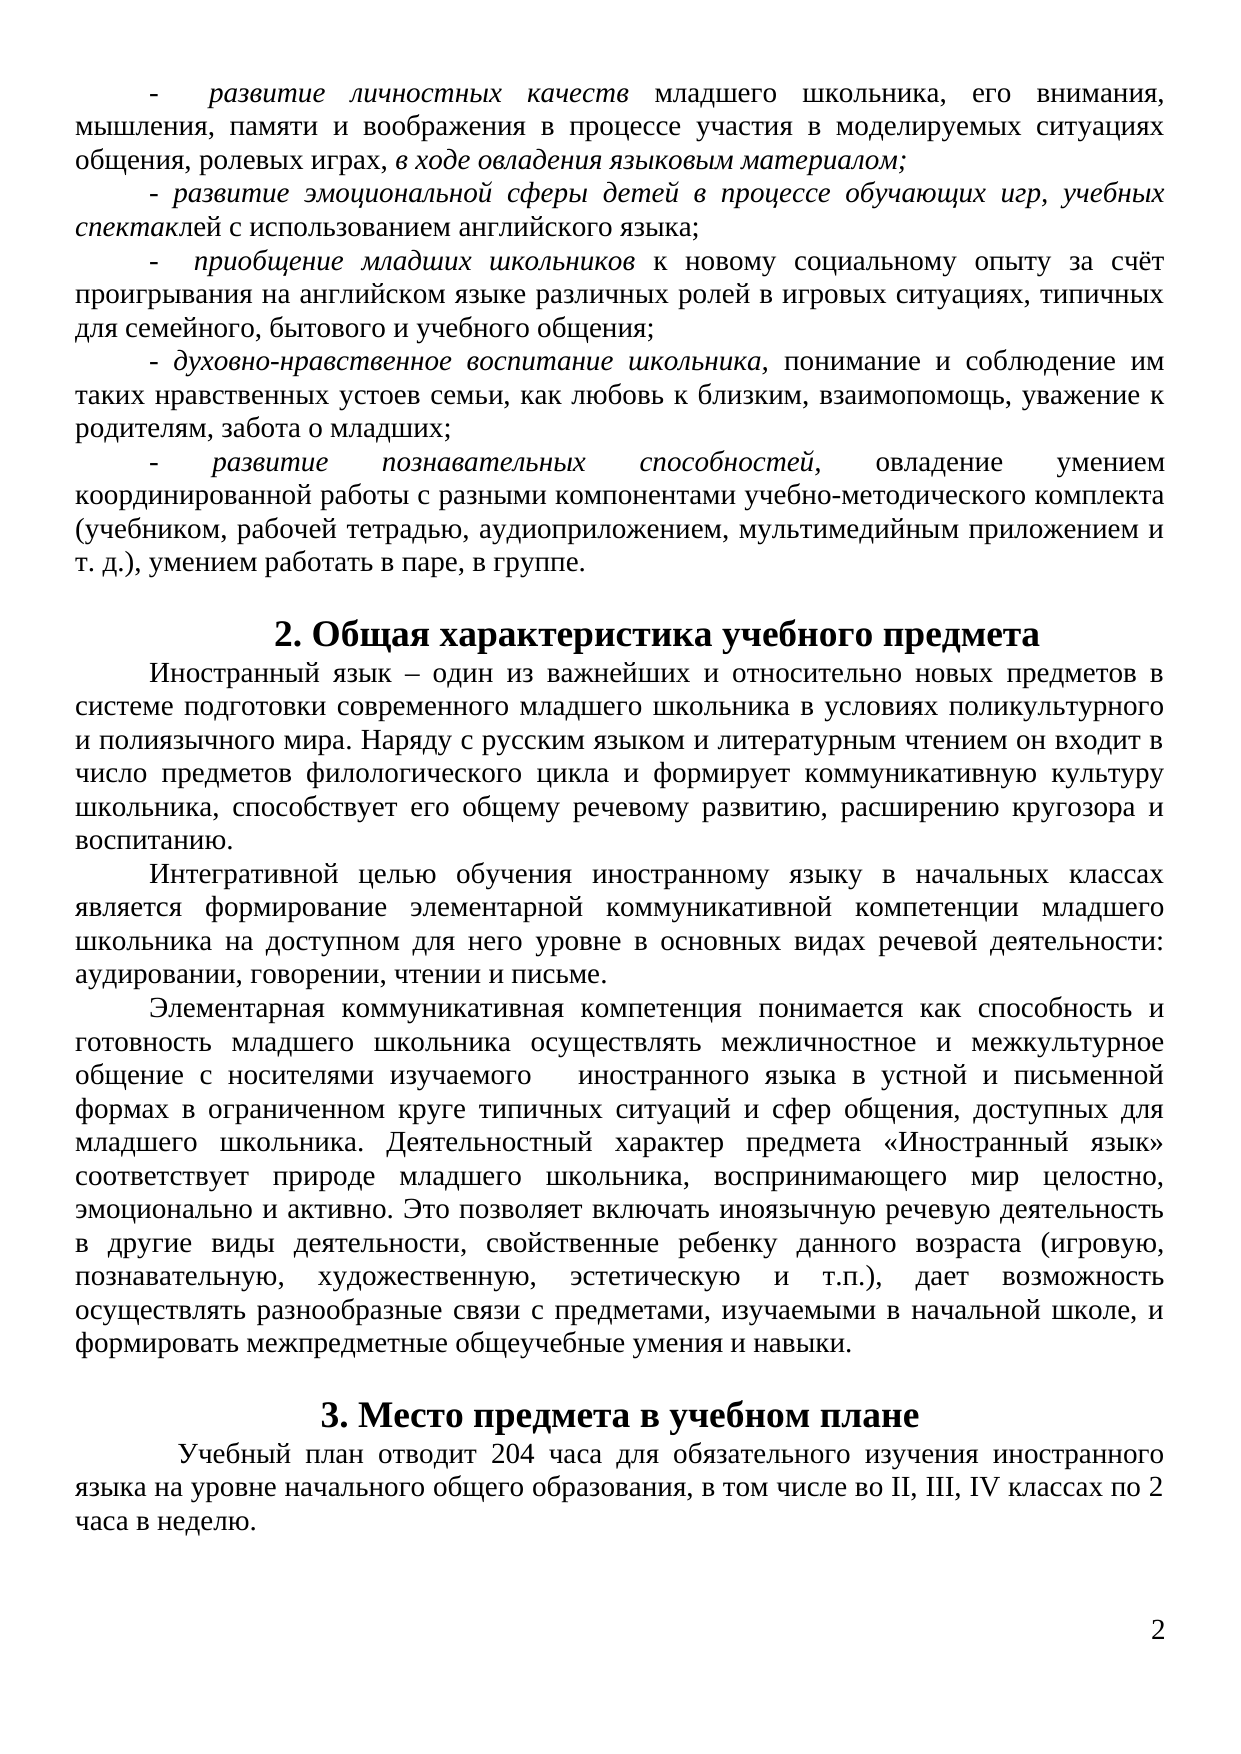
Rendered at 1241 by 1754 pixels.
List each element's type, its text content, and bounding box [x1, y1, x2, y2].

text - духовно-нравственное воспитание школьника, понимание и соблюдение им таких нравственных устоев семьи, как любовь к близким, взаимопомощь, уважение к родителям, забота о младших; [75, 343, 1165, 444]
text Интегративной целью обучения иностранному языку в начальных классах является формирование элементарной коммуникативной компетенции младшего школьника на доступном для него уровне в основных видах речевой деятельности: аудировании, говорении, чтении и письме. [75, 856, 1165, 990]
text - развитие познавательных способностей, овладение умением координированной работы с разными компонентами учебно-методического комплекта (учебником, рабочей тетрадью, аудиоприложением, мультимедийным приложением и т. д.), умением работать в паре, в группе. [75, 444, 1165, 578]
text - развитие личностных качеств младшего школьника, его внимания, мышления, памяти и воображения в процессе участия в моделируемых ситуациях общения, ролевых играх, в ходе овладения языковым материалом; [75, 75, 1165, 176]
text - развитие эмоциональной сферы детей в процессе обучающих игр, учебных спектаклей с использованием английского языка; [75, 176, 1165, 243]
text Учебный план отводит 204 часа для обязательного изучения иностранного языка на уровне начального общего образования, в том числе во II, III, IV классах по 2 часа в неделю. [75, 1436, 1165, 1536]
list Место предмета в учебном плане [75, 1393, 1165, 1436]
text - приобщение младших школьников к новому социальному опыту за счёт проигрывания на английском языке различных ролей в игровых ситуациях, типичных для семейного, бытового и учебного общения; [75, 243, 1165, 343]
text Иностранный язык – один из важнейших и относительно новых предметов в системе подготовки современного младшего школьника в условиях поликультурного и полиязычного мира. Наряду с русским языком и литературным чтением он входит в число предметов филологического цикла и формирует коммуникативную культуру школьника, способствует его общему речевому развитию, расширению кругозора и воспитанию. [75, 655, 1165, 856]
text 2. Общая характеристика учебного предмета [75, 612, 1165, 655]
text Элементарная коммуникативная компетенция понимается как способность и готовность младшего школьника осуществлять межличностное и межкультурное общение с носителями изучаемого иностранного языка в устной и письменной формах в ограниченном круге типичных ситуаций и сфер общения, доступных для младшего школьника. Деятельностный характер предмета «Иностранный язык» соответствует природе младшего школьника, воспринимающего мир целостно, эмоционально и активно. Это позволяет включать иноязычную речевую деятельность в другие виды деятельности, свойственные ребенку данного возраста (игровую, познавательную, художественную, эстетическую и т.п.), дает возможность осуществлять разнообразные связи с предметами, изучаемыми в начальной школе, и формировать межпредметные общеучебные умения и навыки. [75, 990, 1165, 1359]
